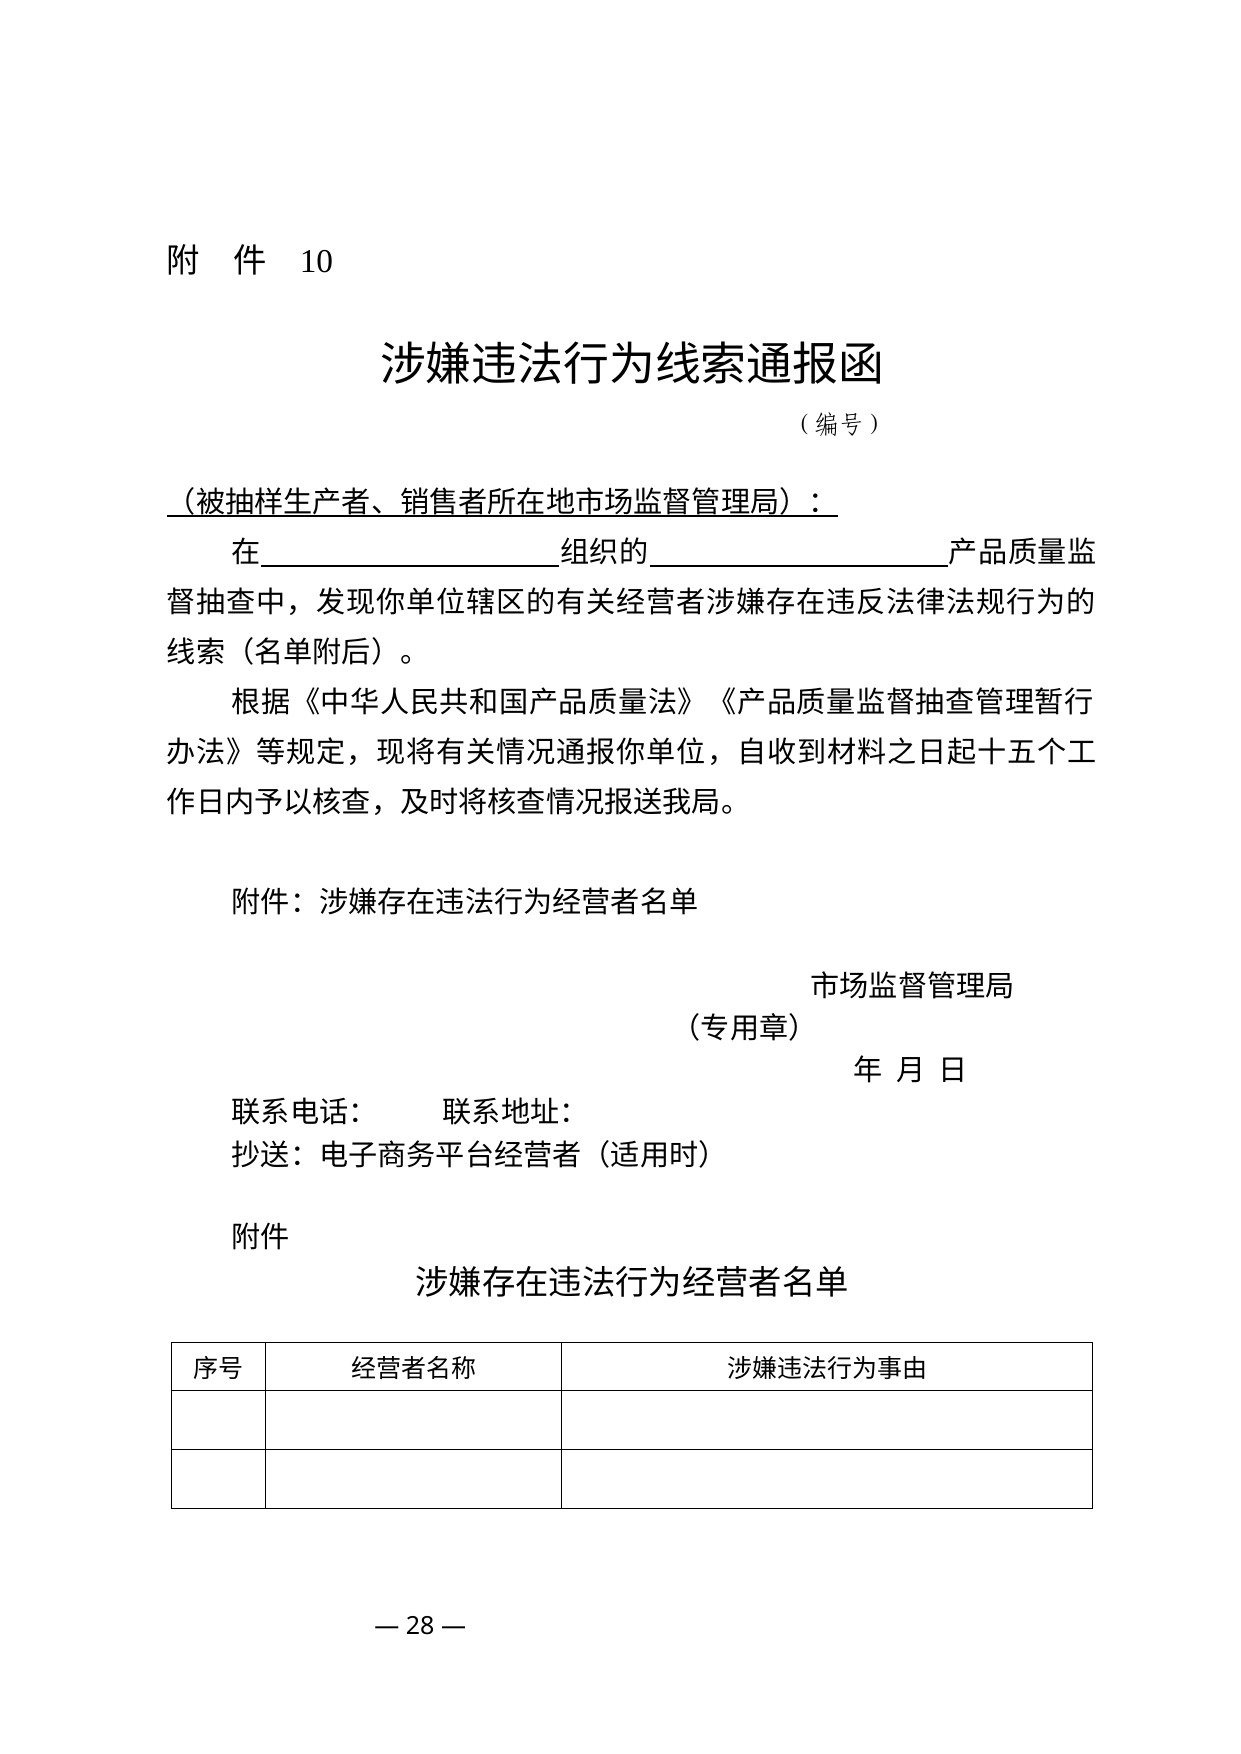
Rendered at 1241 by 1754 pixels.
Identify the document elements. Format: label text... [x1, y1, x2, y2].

table_cell [266, 1391, 561, 1448]
text 附件10 [167, 226, 1097, 289]
table_cell [562, 1450, 1092, 1508]
text （专用章） [167, 1004, 1014, 1047]
table_cell [172, 1391, 265, 1448]
table_cell [172, 1450, 265, 1508]
text 联系电话： 联系地址： [167, 1089, 1097, 1131]
table_cell [562, 1391, 1092, 1448]
text （被抽样生产者、销售者所在地市场监督管理局）： [167, 472, 1097, 522]
text （编号） [232, 394, 1097, 444]
text 根据《中华人民共和国产品质量法》《产品质量监督抽查管理暂行办法》等规定，现将有关情况通报你单位，自收到材料之日起十五个工作日内予以核查，及时将核查情况报送我局。 [167, 672, 1097, 822]
text 涉嫌违法行为线索通报函 [167, 327, 1097, 394]
text 涉嫌存在违法行为经营者名单 [167, 1256, 1097, 1304]
text 在 组织的 产品质量监督抽查中，发现你单位辖区的有关经营者涉嫌存在违反法律法规行为的线索（名单附后）。 [167, 522, 1097, 672]
text 市场监督管理局 [167, 962, 1014, 1004]
text 年 月 日 [167, 1047, 967, 1089]
text 附件 [167, 1213, 1097, 1256]
table_cell [266, 1450, 561, 1508]
text 抄送：电子商务平台经营者（适用时） [167, 1131, 1097, 1174]
table_header 涉嫌违法行为事由 [562, 1343, 1092, 1389]
table_header 序号 [172, 1343, 265, 1389]
text 附件：涉嫌存在违法行为经营者名单 [167, 872, 1097, 922]
table_header 经营者名称 [266, 1343, 561, 1389]
